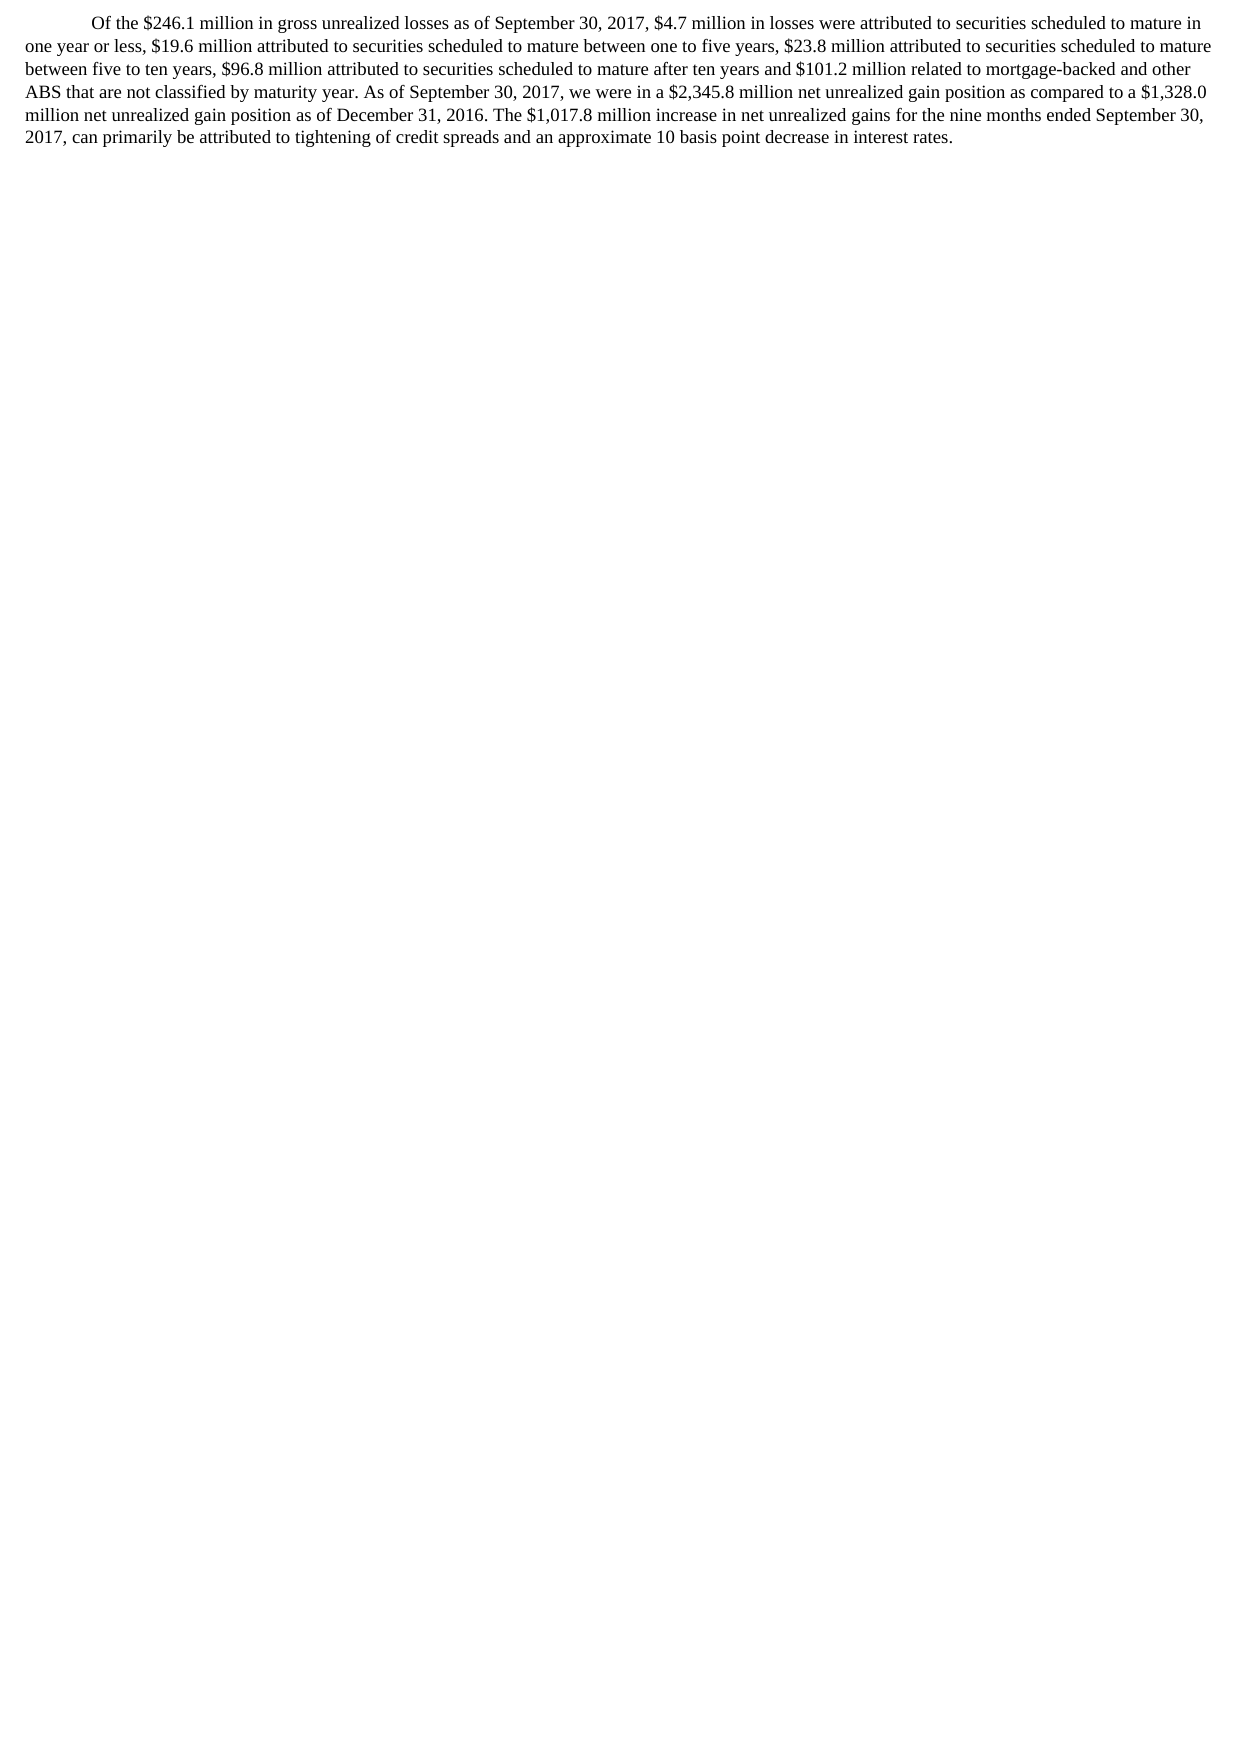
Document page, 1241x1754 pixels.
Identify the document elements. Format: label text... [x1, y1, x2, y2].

text Of the $246.1 million in gross unrealized losses as of September 30, 2017, $4.7 million in losses were attributed to securities scheduled to mature in one year or less, $19.6 million attributed to securities scheduled to mature between one to five years, $23.8 million attributed to securities scheduled to mature between five to ten years, $96.8 million attributed to securities scheduled to mature after ten years and $101.2 million related to mortgage-backed and other ABS that are not classified by maturity year. As of September 30, 2017, we were in a $2,345.8 million net unrealized gain position as compared to a $1,328.0 million net unrealized gain position as of December 31, 2016. The $1,017.8 million increase in net unrealized gains for the nine months ended September 30, 2017, can primarily be attributed to tightening of credit spreads and an approximate 10 basis point decrease in interest rates. [25, 12, 1215, 148]
